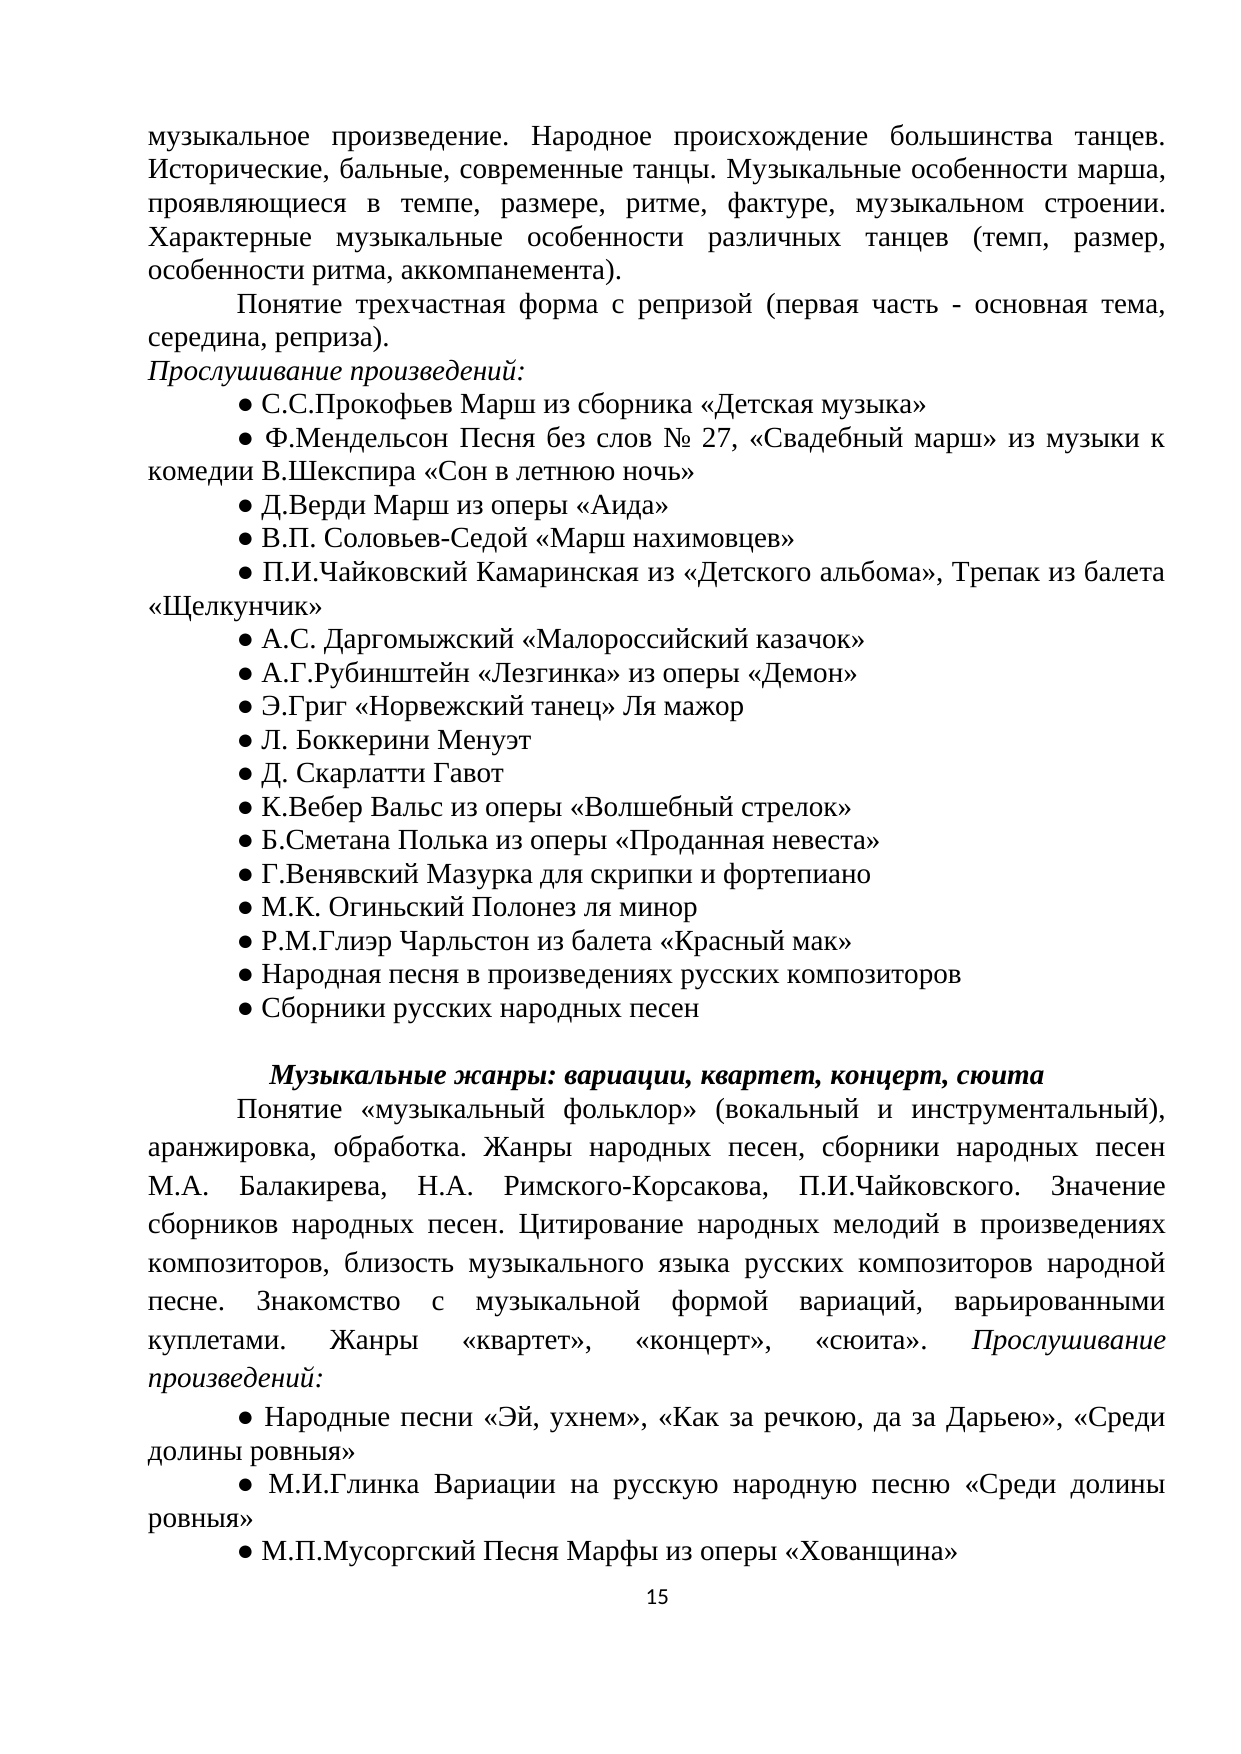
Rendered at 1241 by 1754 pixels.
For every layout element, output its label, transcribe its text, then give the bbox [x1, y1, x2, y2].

text ● Р.М.Глиэр Чарльстон из балета «Красный мак» [148, 923, 1166, 957]
text ● П.И.Чайковский Камаринская из «Детского альбома», Трепак из балета «Щелкунчик» [148, 554, 1166, 621]
text Понятие «музыкальный фольклор» (вокальный и инструментальный), аранжировка, обработка. Жанры народных песен, сборники народных песен М.А. Балакирева, Н.А. Римского-Корсакова, П.И.Чайковского. Значение сборников народных песен. Цитирование народных мелодий в произведениях композиторов, близость музыкального языка русских композиторов народной песне. Знакомство с музыкальной формой вариаций, варьированными куплетами. Жанры «квартет», «концерт», «сюита». Прослушивание произведений: [148, 1091, 1166, 1394]
text ● С.С.Прокофьев Марш из сборника «Детская музыка» [148, 386, 1166, 420]
text ● Народные песни «Эй, ухнем», «Как за речкою, да за Дарьею», «Среди долины ровныя» [148, 1399, 1166, 1466]
text ● Э.Григ «Норвежский танец» Ля мажор [148, 688, 1166, 722]
text ● Д.Верди Марш из оперы «Аида» [148, 487, 1166, 521]
text ● М.К. Огиньский Полонез ля минор [148, 889, 1166, 923]
text ● К.Вебер Вальс из оперы «Волшебный стрелок» [148, 789, 1166, 822]
text Музыкальные жанры: вариации, квартет, концерт, сюита [148, 1057, 1166, 1091]
text ● В.П. Соловьев-Седой «Марш нахимовцев» [148, 521, 1166, 554]
text ● Л. Боккерини Менуэт [148, 722, 1166, 755]
text ● Народная песня в произведениях русских композиторов [148, 957, 1166, 990]
text ● М.П.Мусоргский Песня Марфы из оперы «Хованщина» [148, 1533, 1166, 1567]
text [148, 118, 1166, 286]
text Прослушивание произведений: [148, 353, 1166, 386]
text ● Д. Скарлатти Гавот [148, 755, 1166, 789]
text ● А.Г.Рубинштейн «Лезгинка» из оперы «Демон» [148, 655, 1166, 688]
text ● Ф.Мендельсон Песня без слов № 27, «Свадебный марш» из музыки к комедии В.Шекспира «Сон в летнюю ночь» [148, 420, 1166, 487]
text ● М.И.Глинка Вариации на русскую народную песню «Среди долины ровныя» [148, 1466, 1166, 1533]
text ● Б.Сметана Полька из оперы «Проданная невеста» [148, 822, 1166, 856]
text ● А.С. Даргомыжский «Малороссийский казачок» [148, 621, 1166, 655]
text ● Г.Венявский Мазурка для скрипки и фортепиано [148, 856, 1166, 889]
text ● Сборники русских народных песен [148, 990, 1166, 1024]
text Понятие трехчастная форма с репризой (первая часть - основная тема, середина, реприза). [148, 286, 1166, 353]
